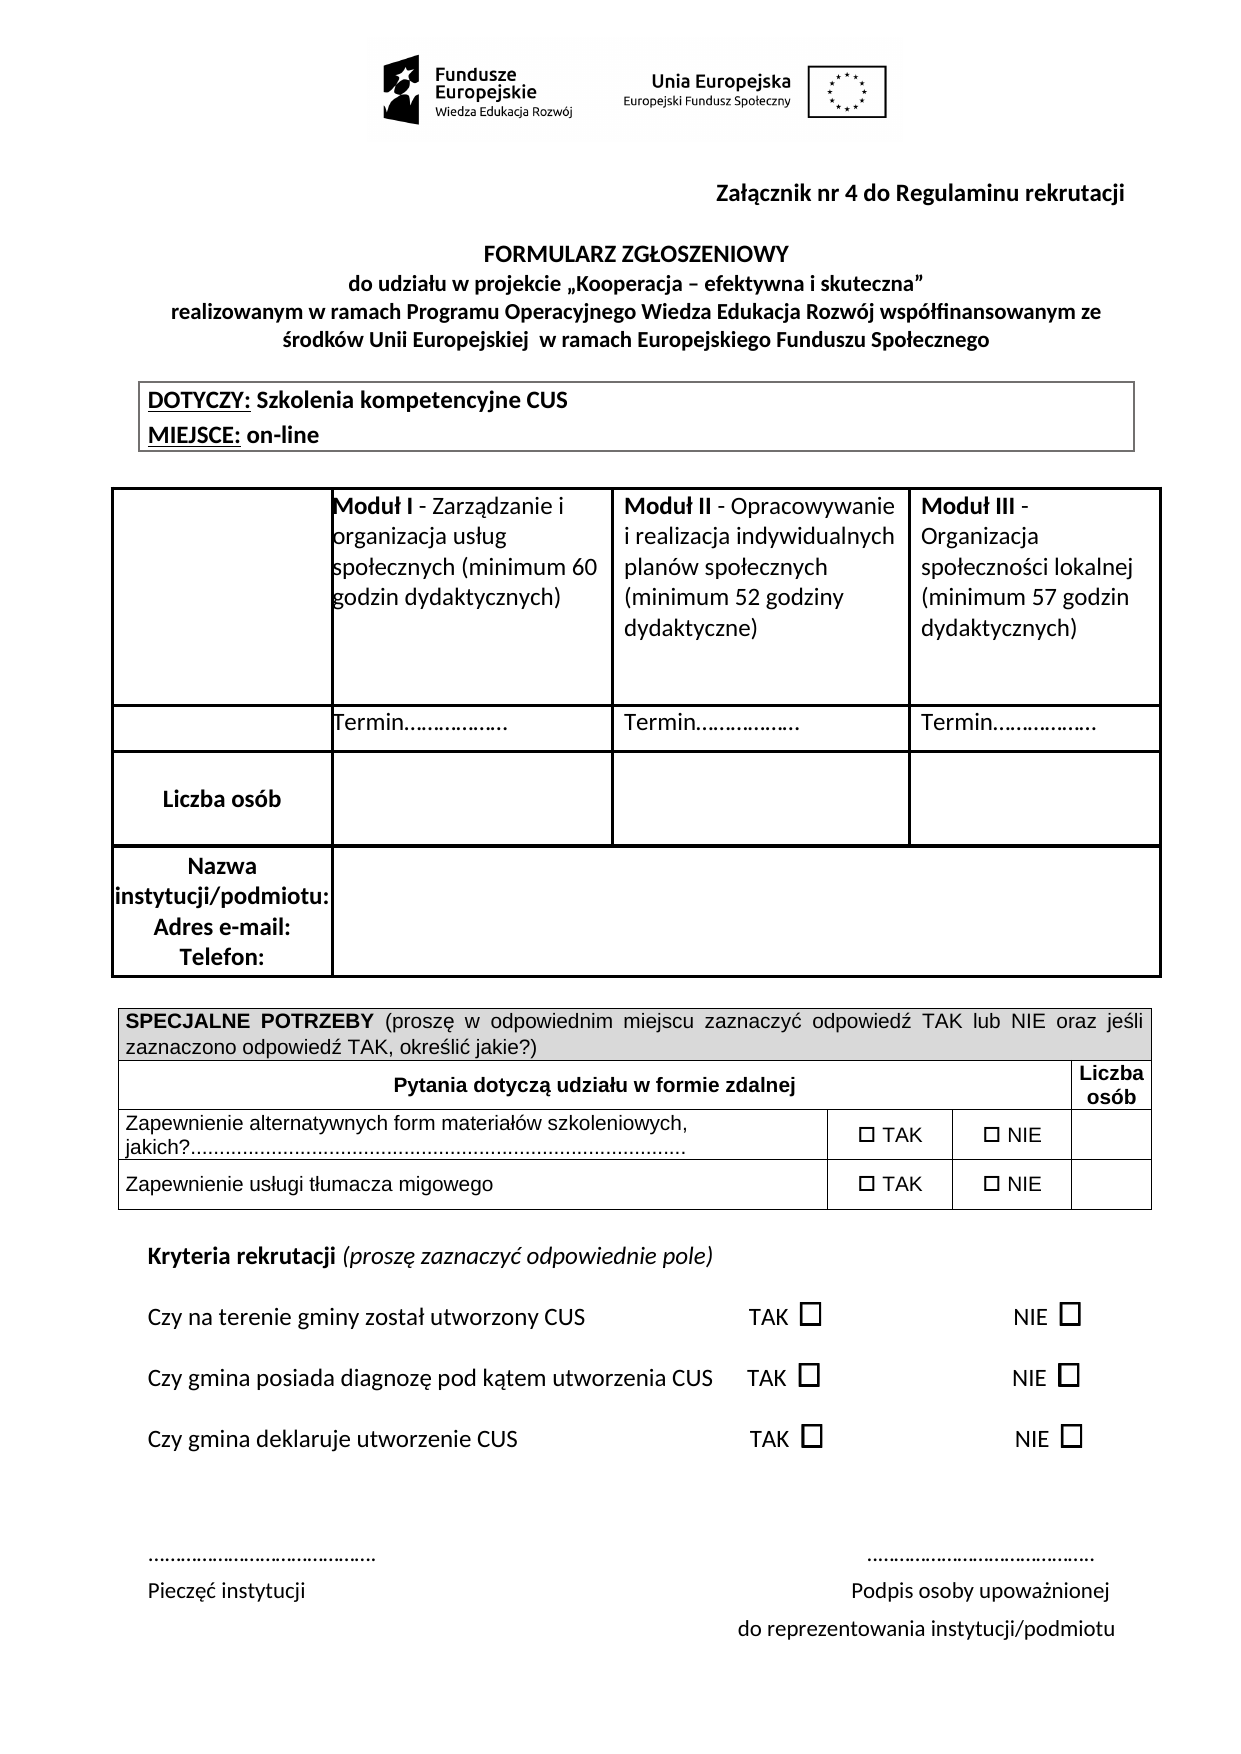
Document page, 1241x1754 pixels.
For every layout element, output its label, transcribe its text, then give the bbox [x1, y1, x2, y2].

table_cell [614, 753, 908, 844]
text realizowanym w ramach Programu Operacyjnego Wiedza Edukacja Rozwój współfinansowanym ze środków Unii Europejskiej w ramach Europejskiego Funduszu Społecznego [148, 297, 1125, 353]
table_cell NIE [953, 1160, 1071, 1208]
table_cell Liczba osób [114, 753, 331, 844]
text Pieczęć instytucji Podpis osoby upoważnionej [148, 1579, 1125, 1604]
text ...…………………………………. ..………………………………….. [148, 1541, 1125, 1566]
picture [367, 37, 904, 142]
table_cell Pytania dotyczą udziału w formie zdalnej [119, 1061, 1071, 1109]
table_cell Nazwa instytucji/podmiotu: Adres e-mail: Telefon: [114, 848, 331, 975]
table_cell [1072, 1160, 1151, 1208]
text Czy gmina posiada diagnozę pod kątem utworzenia CUS TAK NIE [148, 1362, 1125, 1393]
table_cell [114, 707, 331, 750]
table_cell [911, 753, 1159, 844]
text Kryteria rekrutacji (proszę zaznaczyć odpowiednie pole) [148, 1240, 1125, 1271]
table_header SPECJALNE POTRZEBY (proszę w odpowiednim miejscu zaznaczyć odpowiedź TAK lub NIE oraz jeśli zaznaczono odpowiedź TAK, określić jakie?) [119, 1009, 1151, 1060]
table_cell [1072, 1110, 1151, 1159]
table_header [114, 490, 331, 703]
table_header Moduł I - Zarządzanie i organizacja usług społecznych (minimum 60 godzin dydaktycznych) [334, 490, 611, 703]
table_cell Zapewnienie usługi tłumacza migowego [119, 1160, 827, 1208]
table_cell Zapewnienie alternatywnych form materiałów szkoleniowych, jakich?...................................................................................... [119, 1110, 827, 1159]
table_header Moduł II - Opracowywanie i realizacja indywidualnych planów społecznych (minimum 52 godziny dydaktyczne) [614, 490, 908, 703]
text Załącznik nr 4 do Regulaminu rekrutacji [148, 177, 1125, 208]
table_cell [334, 753, 611, 844]
table_cell Termin……………… [614, 707, 908, 750]
table_cell TAK [828, 1160, 952, 1208]
text MIEJSCE: on-line [140, 416, 1133, 450]
picture [799, 1302, 822, 1326]
text Czy na terenie gminy został utworzony CUS TAK NIE [148, 1301, 1125, 1332]
picture [1059, 1302, 1081, 1326]
picture [1060, 1424, 1083, 1448]
picture [801, 1424, 823, 1448]
text FORMULARZ ZGŁOSZENIOWY do udziału w projekcie „Kooperacja – efektywna i skuteczna” [148, 238, 1125, 297]
text do reprezentowania instytucji/podmiotu [664, 1616, 1125, 1641]
text Czy gmina deklaruje utworzenie CUS TAK NIE [148, 1423, 1125, 1454]
text DOTYCZY: Szkolenia kompetencyjne CUS [140, 383, 1133, 415]
table_cell Termin……………… [334, 707, 611, 750]
table_cell Termin……………… [911, 707, 1159, 750]
table_cell [334, 848, 1159, 975]
picture [1058, 1363, 1080, 1387]
table_cell NIE [953, 1110, 1071, 1159]
table_header Moduł III - Organizacja społeczności lokalnej (minimum 57 godzin dydaktycznych) [911, 490, 1159, 703]
picture [798, 1363, 820, 1387]
table_cell Liczba osób [1072, 1061, 1151, 1109]
table_cell TAK [828, 1110, 952, 1159]
